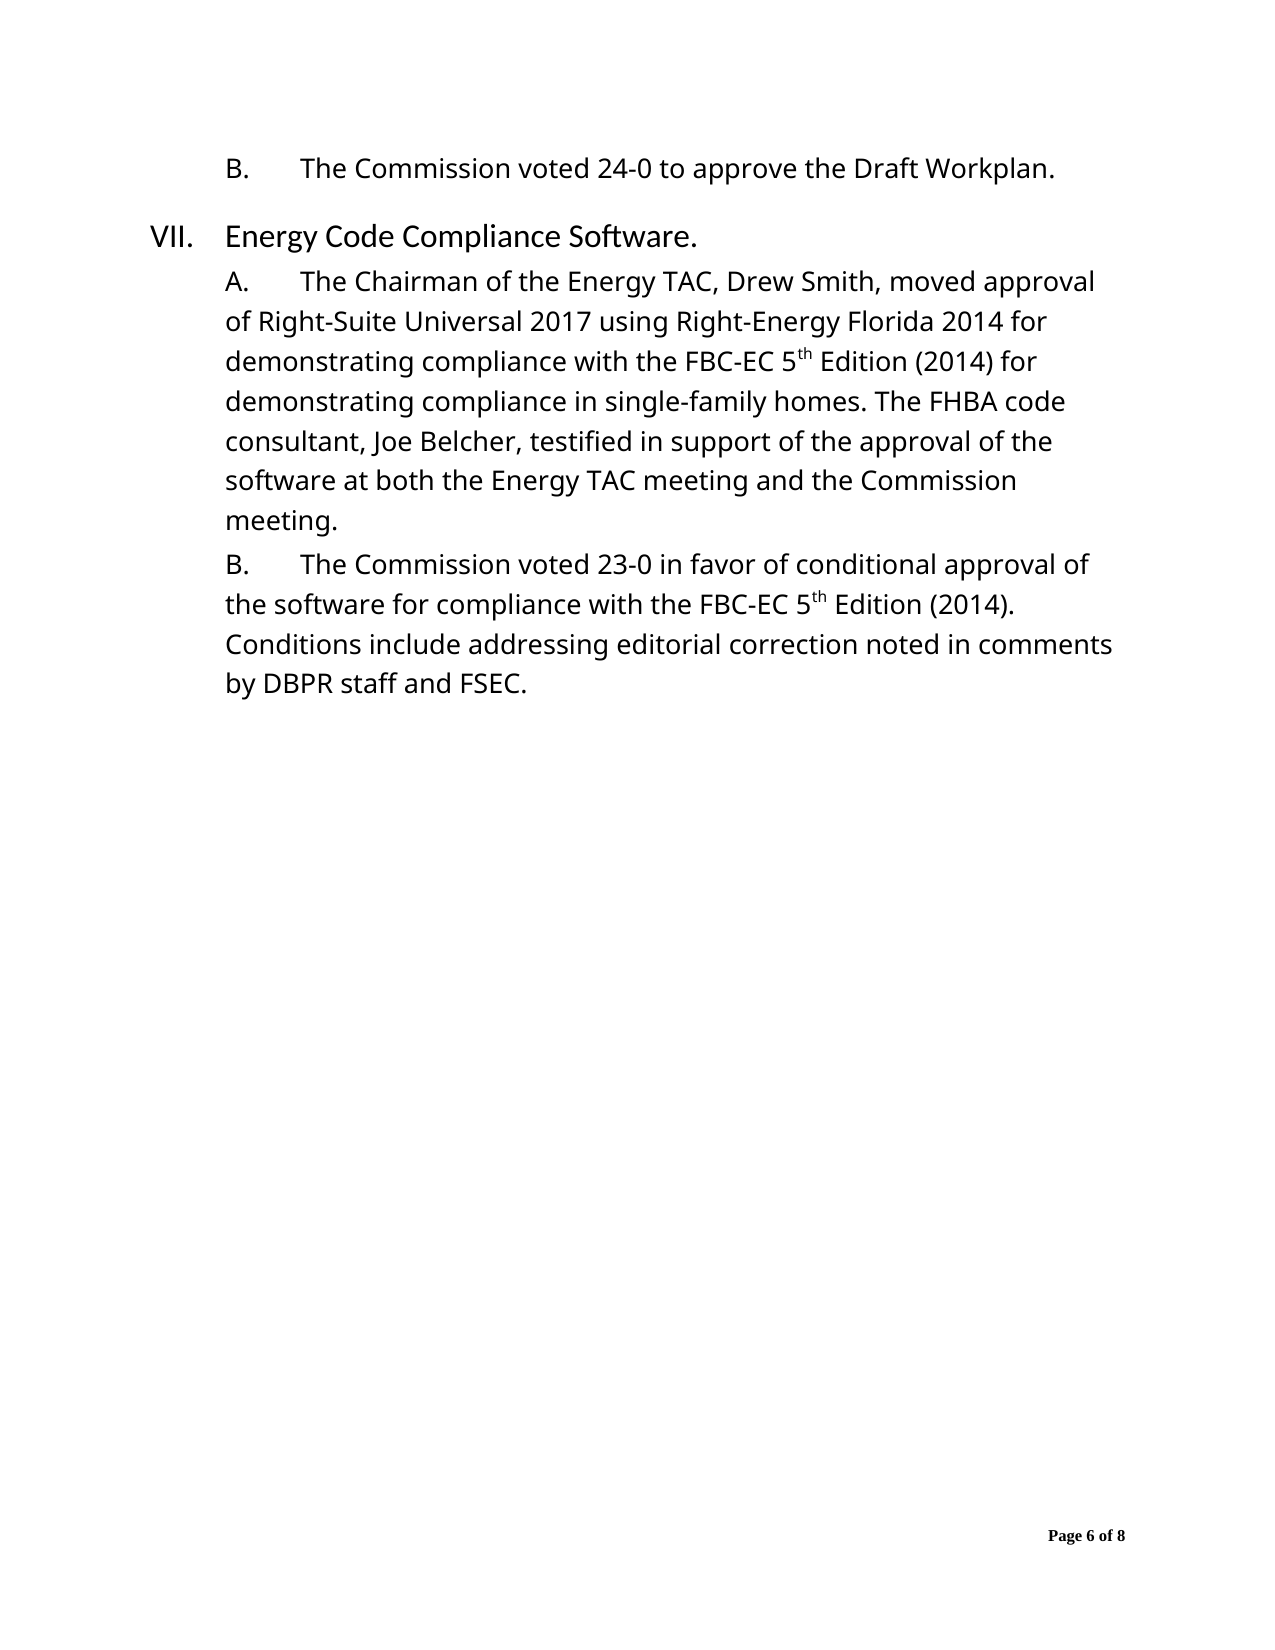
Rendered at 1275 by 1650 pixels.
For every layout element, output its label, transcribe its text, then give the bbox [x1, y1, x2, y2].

subtitle The Chairman of the Energy TAC, Drew Smith, moved approval of Right-Suite Universal 2017 using Right-Energy Florida 2014 for demonstrating compliance with the FBC-EC 5th Edition (2014) for demonstrating compliance in single-family homes. The FHBA code consultant, Joe Belcher, testified in support of the approval of the software at both the Energy TAC meeting and the Commission meeting. [225, 263, 1125, 538]
subtitle The Commission voted 24-0 to approve the Draft Workplan. [225, 150, 1125, 187]
subtitle The Commission voted 23-0 in favor of conditional approval of the software for compliance with the FBC-EC 5th Edition (2014). Conditions include addressing editorial correction noted in comments by DBPR staff and FSEC. [225, 546, 1125, 702]
subtitle Energy Code Compliance Software. [150, 215, 1125, 256]
